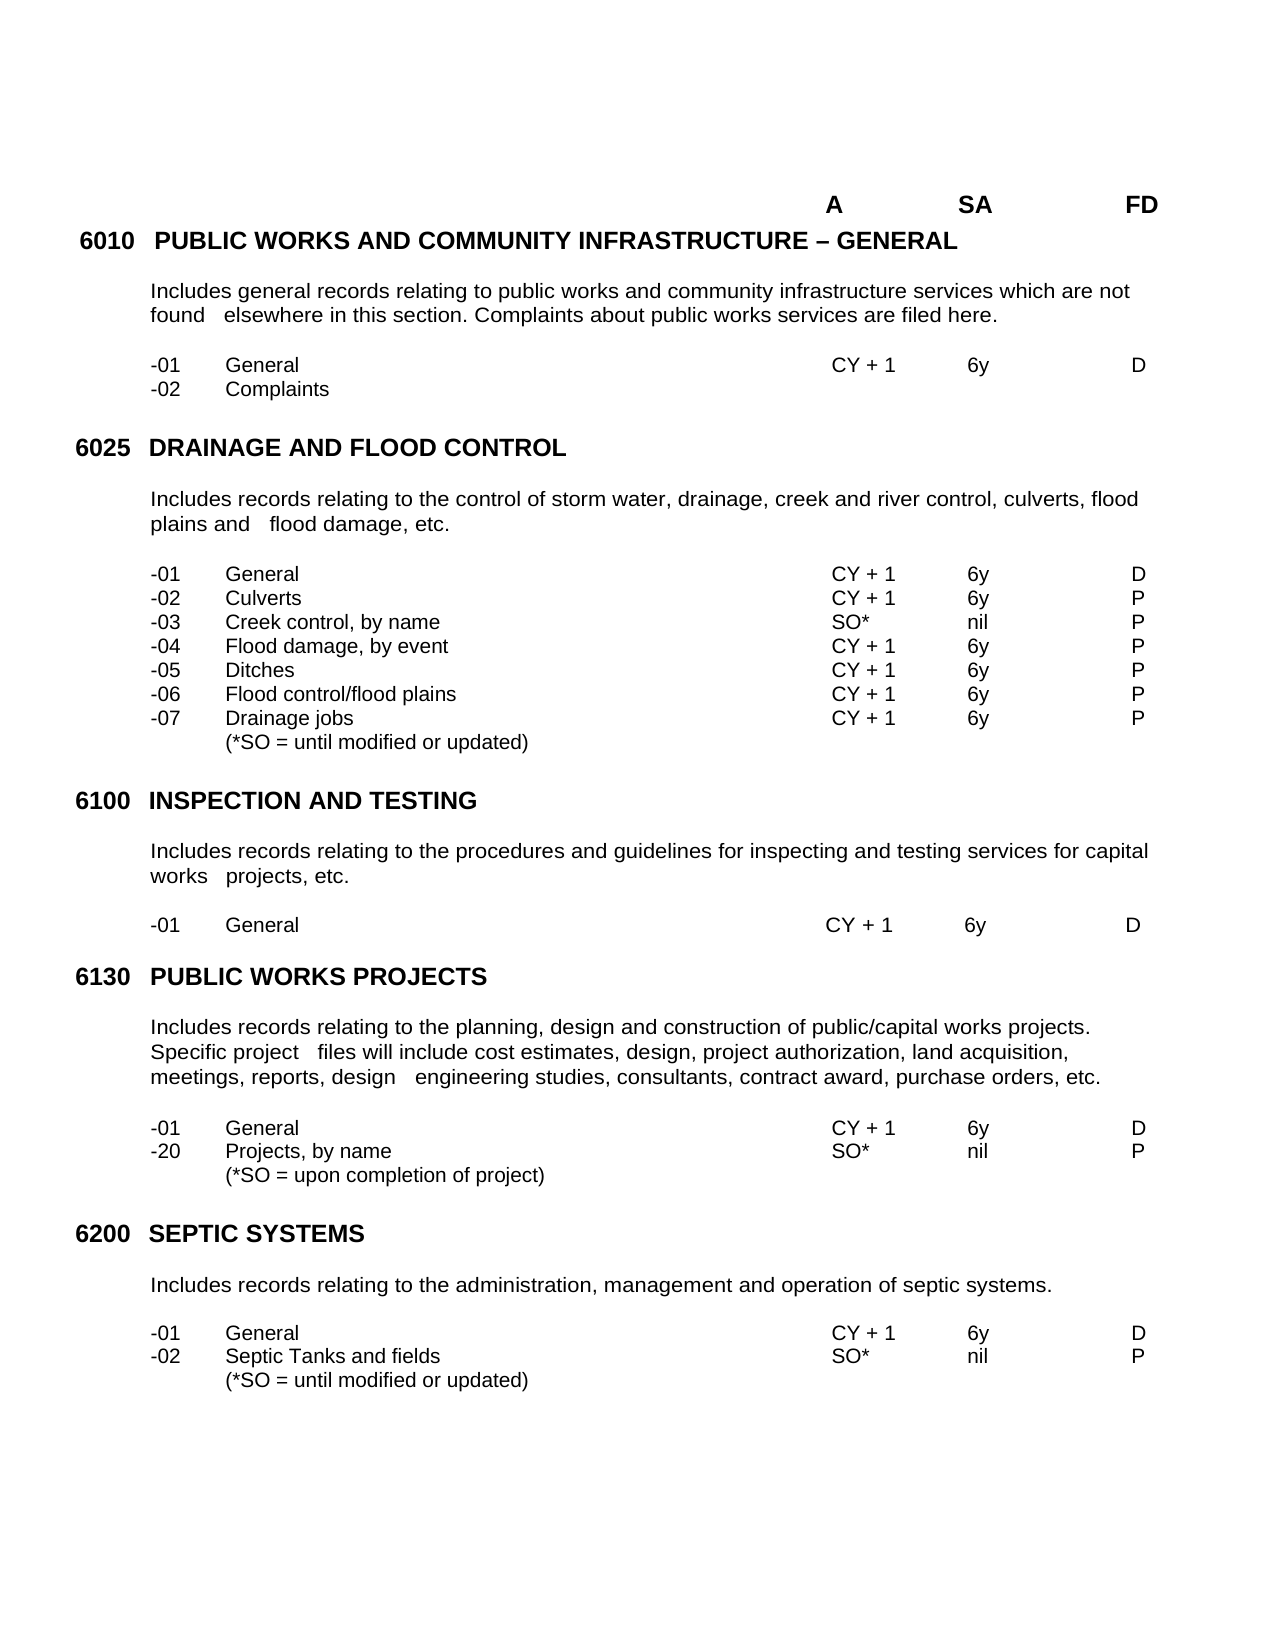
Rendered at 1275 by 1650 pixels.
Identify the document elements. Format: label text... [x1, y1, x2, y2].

text -02 Septic Tanks and fields SO* nil P [150, 1344, 1169, 1368]
text (*SO = upon completion of project) [150, 1163, 1169, 1187]
text -20 Projects, by name SO* nil P [150, 1139, 1169, 1163]
text -01 General CY + 1 6y D [150, 353, 1169, 377]
text Includes records relating to the procedures and guidelines for inspecting and testing services for capital works projects, etc. [150, 839, 1153, 888]
text Includes records relating to the administration, management and operation of septic systems. [150, 1272, 1169, 1296]
text -03 Creek control, by name SO* nil P [150, 610, 1169, 634]
text -01 General CY + 1 6y D [150, 1115, 1169, 1139]
text -01 General CY + 1 6y D [150, 913, 1169, 937]
text -05 Ditches CY + 1 6y P [150, 658, 1169, 682]
text Includes records relating to the planning, design and construction of public/capital works projects. Specific project files will include cost estimates, design, project authorization, land acquisition, meetings, reports, design engineering studies, consultants, contract award, purchase orders, etc. [150, 1015, 1153, 1089]
text -02 Culverts CY + 1 6y P [150, 586, 1169, 610]
text -07 Drainage jobs CY + 1 6y P [150, 706, 1169, 730]
text -01 General CY + 1 6y D [150, 562, 1169, 586]
text Includes general records relating to public works and community infrastructure services which are not found elsewhere in this section. Complaints about public works services are filed here. [150, 279, 1153, 327]
text -06 Flood control/flood plains CY + 1 6y P [150, 682, 1169, 706]
subtitle A SA FD [825, 190, 1169, 219]
text -01 General CY + 1 6y D [150, 1320, 1169, 1344]
text 6200 SEPTIC SYSTEMS [75, 1219, 1169, 1248]
subtitle 6100 INSPECTION AND TESTING [75, 786, 1169, 814]
text (*SO = until modified or updated) [150, 1368, 1169, 1392]
subtitle 6010 PUBLIC WORKS AND COMMUNITY INFRASTRUCTURE – GENERAL [79, 226, 1123, 255]
subtitle 6130 PUBLIC WORKS PROJECTS [75, 962, 1169, 990]
text -04 Flood damage, by event CY + 1 6y P [150, 634, 1169, 658]
subtitle 6025 DRAINAGE AND FLOOD CONTROL [75, 433, 1169, 462]
text (*SO = until modified or updated) [150, 730, 1169, 754]
text -02 Complaints [150, 377, 1169, 401]
text Includes records relating to the control of storm water, drainage, creek and river control, culverts, flood plains and flood damage, etc. [150, 487, 1153, 536]
